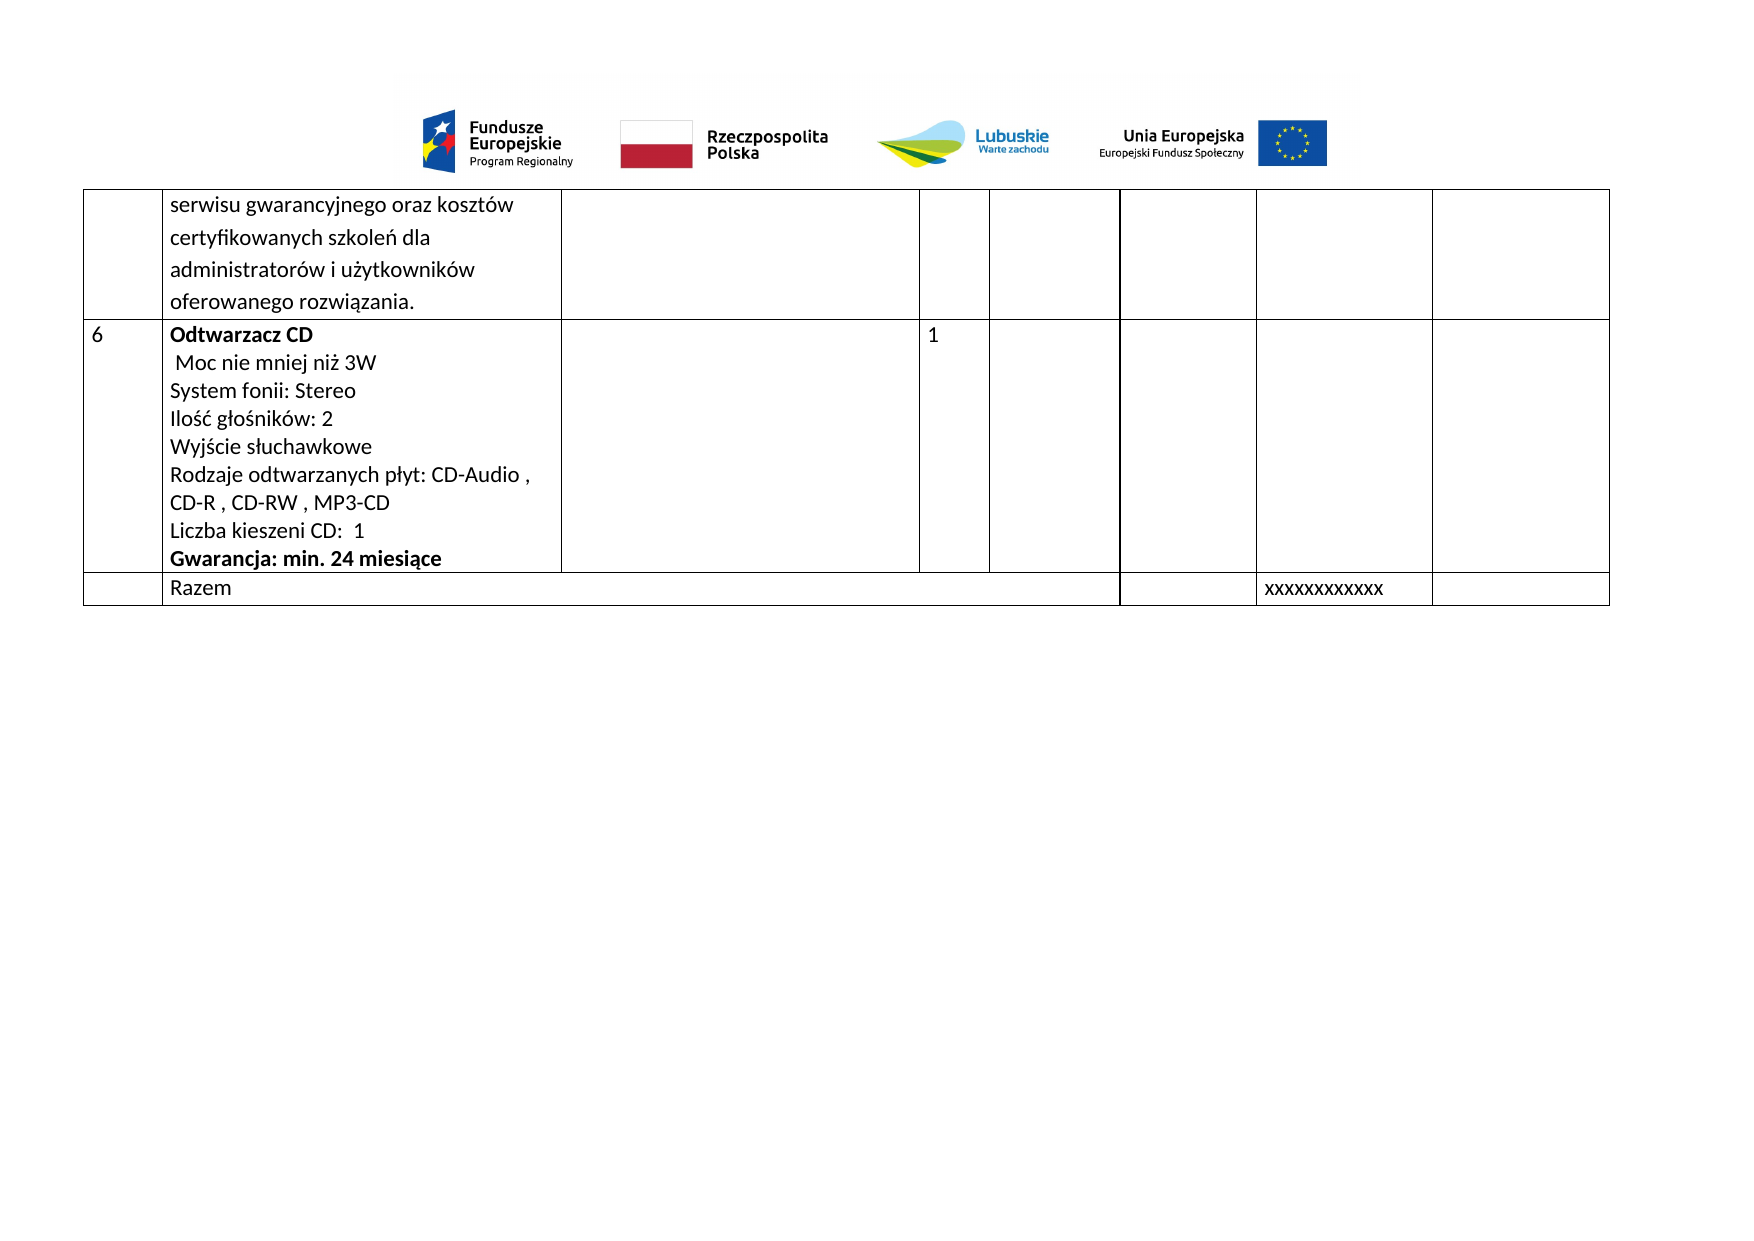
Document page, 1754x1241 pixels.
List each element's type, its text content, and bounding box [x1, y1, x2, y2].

table_cell [1121, 190, 1256, 319]
table_cell 1 [920, 320, 989, 572]
table_cell [84, 573, 162, 605]
table_cell [1257, 320, 1432, 572]
table_cell Razem [163, 573, 1119, 605]
table_cell [1433, 190, 1609, 319]
table_cell [990, 320, 1119, 572]
table_cell [562, 190, 919, 319]
table_cell [1433, 320, 1609, 572]
table_cell 5 [84, 190, 162, 319]
picture [392, 73, 1362, 189]
table_cell xxxxxxxxxxxx [1257, 573, 1432, 605]
table_cell [1433, 573, 1609, 605]
table_cell [1257, 190, 1432, 319]
table_cell [562, 320, 919, 572]
table_cell [1121, 573, 1256, 605]
table_cell 1 [920, 190, 989, 319]
table_cell Odtwarzacz CD Moc nie mniej niż 3W System fonii: Stereo Ilość głośników: 2 Wyjście słuchawkowe Rodzaje odtwarzanych płyt: CD-Audio , CD-R , CD-RW , MP3-CD Liczba kieszeni CD: 1 Gwarancja: min. 24 miesiące [163, 320, 561, 572]
table_cell [1121, 320, 1256, 572]
table_cell 6 [84, 320, 162, 572]
table_cell [990, 190, 1119, 319]
